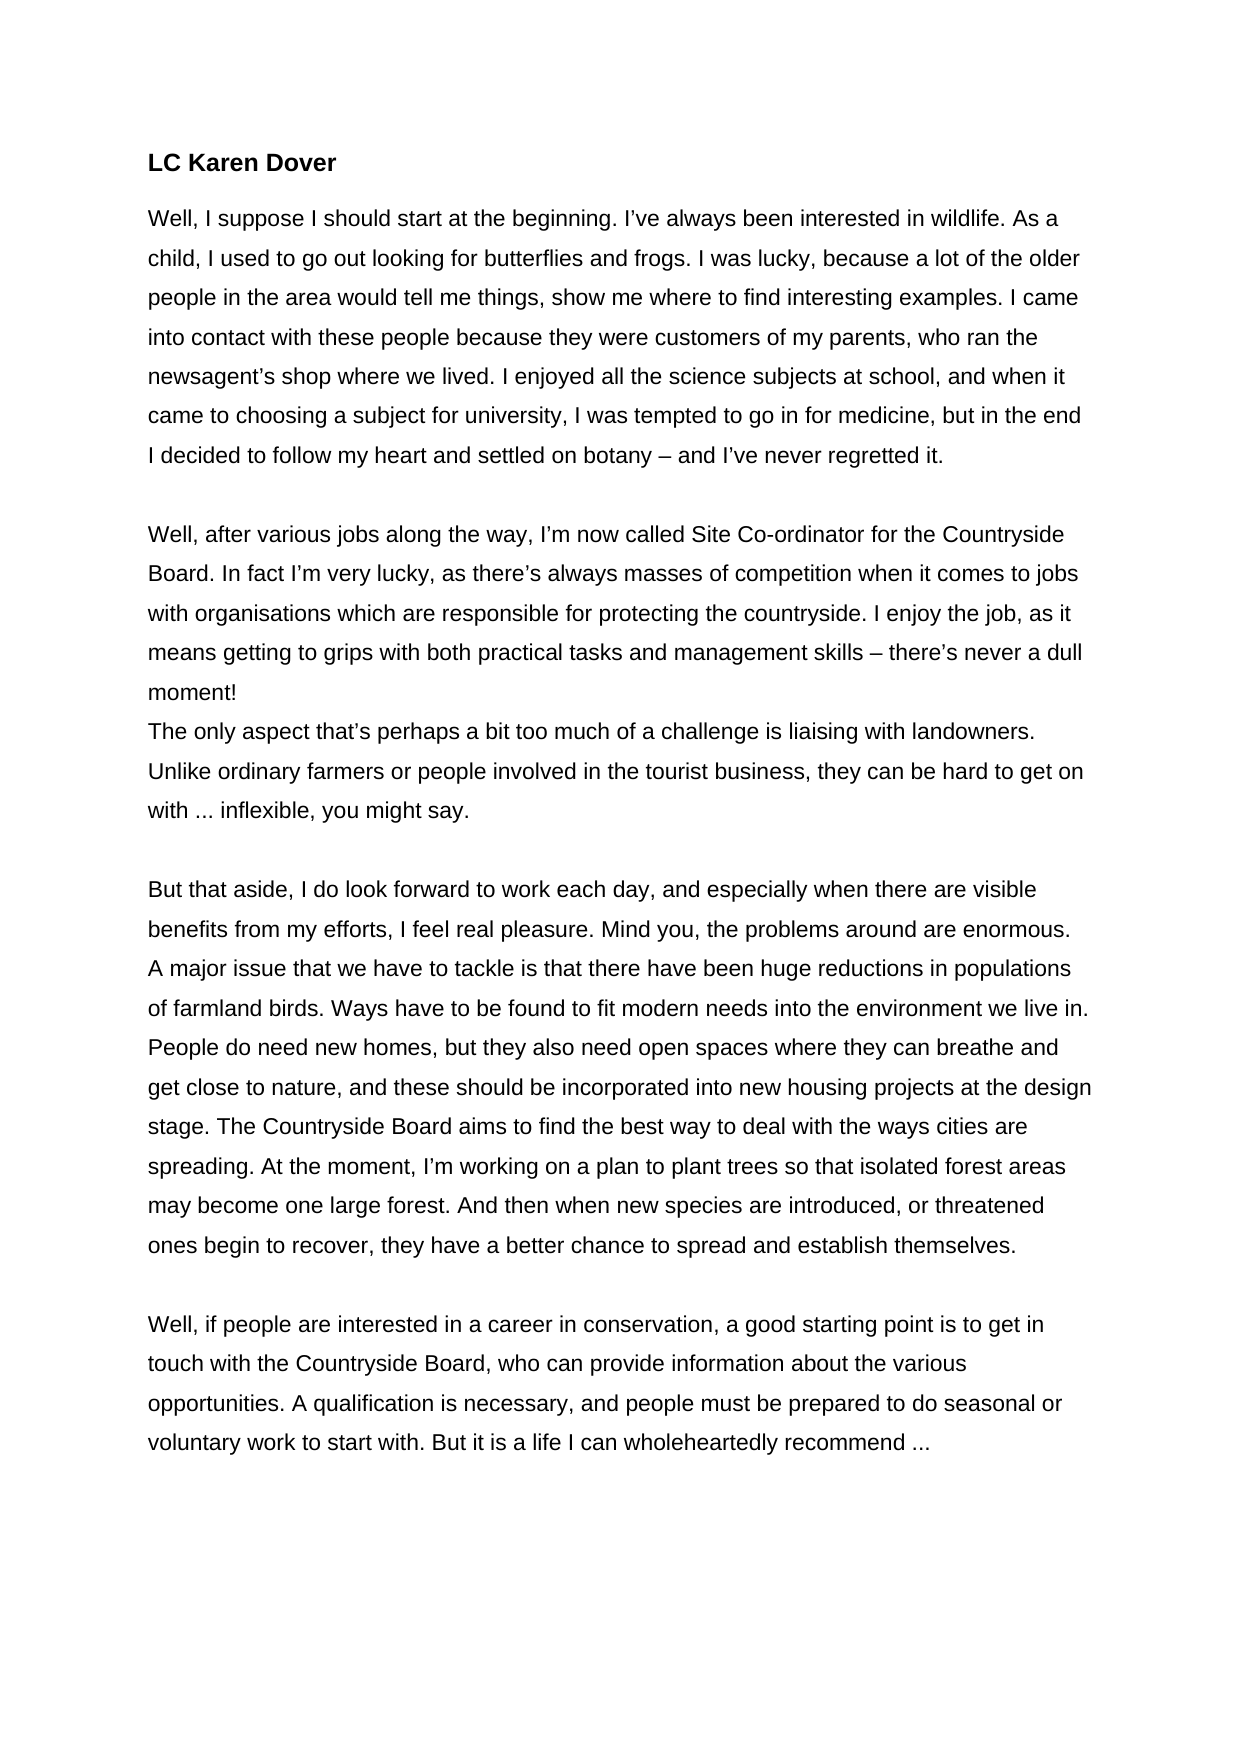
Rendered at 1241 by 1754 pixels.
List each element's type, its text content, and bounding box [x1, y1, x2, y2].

text Well, if people are interested in a career in conservation, a good starting point is to get in touch with the Countryside Board, who can provide information about the various opportunities. A qualification is necessary, and people must be prepared to do seasonal or voluntary work to start with. But it is a life I can wholeheartedly recommend ... [148, 1311, 1093, 1455]
text The only aspect that’s perhaps a bit too much of a challenge is liaising with landowners. Unlike ordinary farmers or people involved in the tourist business, they can be hard to get on with ... inflexible, you might say. [148, 718, 1093, 824]
text But that aside, I do look forward to work each day, and especially when there are visible benefits from my efforts, I feel real pleasure. Mind you, the problems around are enormous. A major issue that we have to tackle is that there have been huge reductions in populations of farmland birds. Ways have to be found to fit modern needs into the environment we live in. People do need new homes, but they also need open spaces where they can breathe and get close to nature, and these should be incorporated into new housing projects at the design stage. The Countryside Board aims to find the best way to deal with the ways cities are spreading. At the moment, I’m working on a plan to plant trees so that isolated forest areas may become one large forest. And then when new species are introduced, or threatened ones begin to recover, they have a better chance to spread and establish themselves. [148, 876, 1093, 1258]
text Well, after various jobs along the way, I’m now called Site Co-ordinator for the Countryside Board. In fact I’m very lucky, as there’s always masses of competition when it comes to jobs with organisations which are responsible for protecting the countryside. I enjoy the job, as it means getting to grips with both practical tasks and management skills – there’s never a dull moment! [148, 521, 1093, 705]
text LC Karen Dover [148, 148, 1093, 176]
text Well, I suppose I should start at the beginning. I’ve always been interested in wildlife. As a child, I used to go out looking for butterflies and frogs. I was lucky, because a lot of the older people in the area would tell me things, show me where to find interesting examples. I came into contact with these people because they were customers of my parents, who ran the newsagent’s shop where we lived. I enjoyed all the science subjects at school, and when it came to choosing a subject for university, I was tempted to go in for medicine, but in the end I decided to follow my heart and settled on botany – and I’ve never regretted it. [148, 205, 1093, 468]
